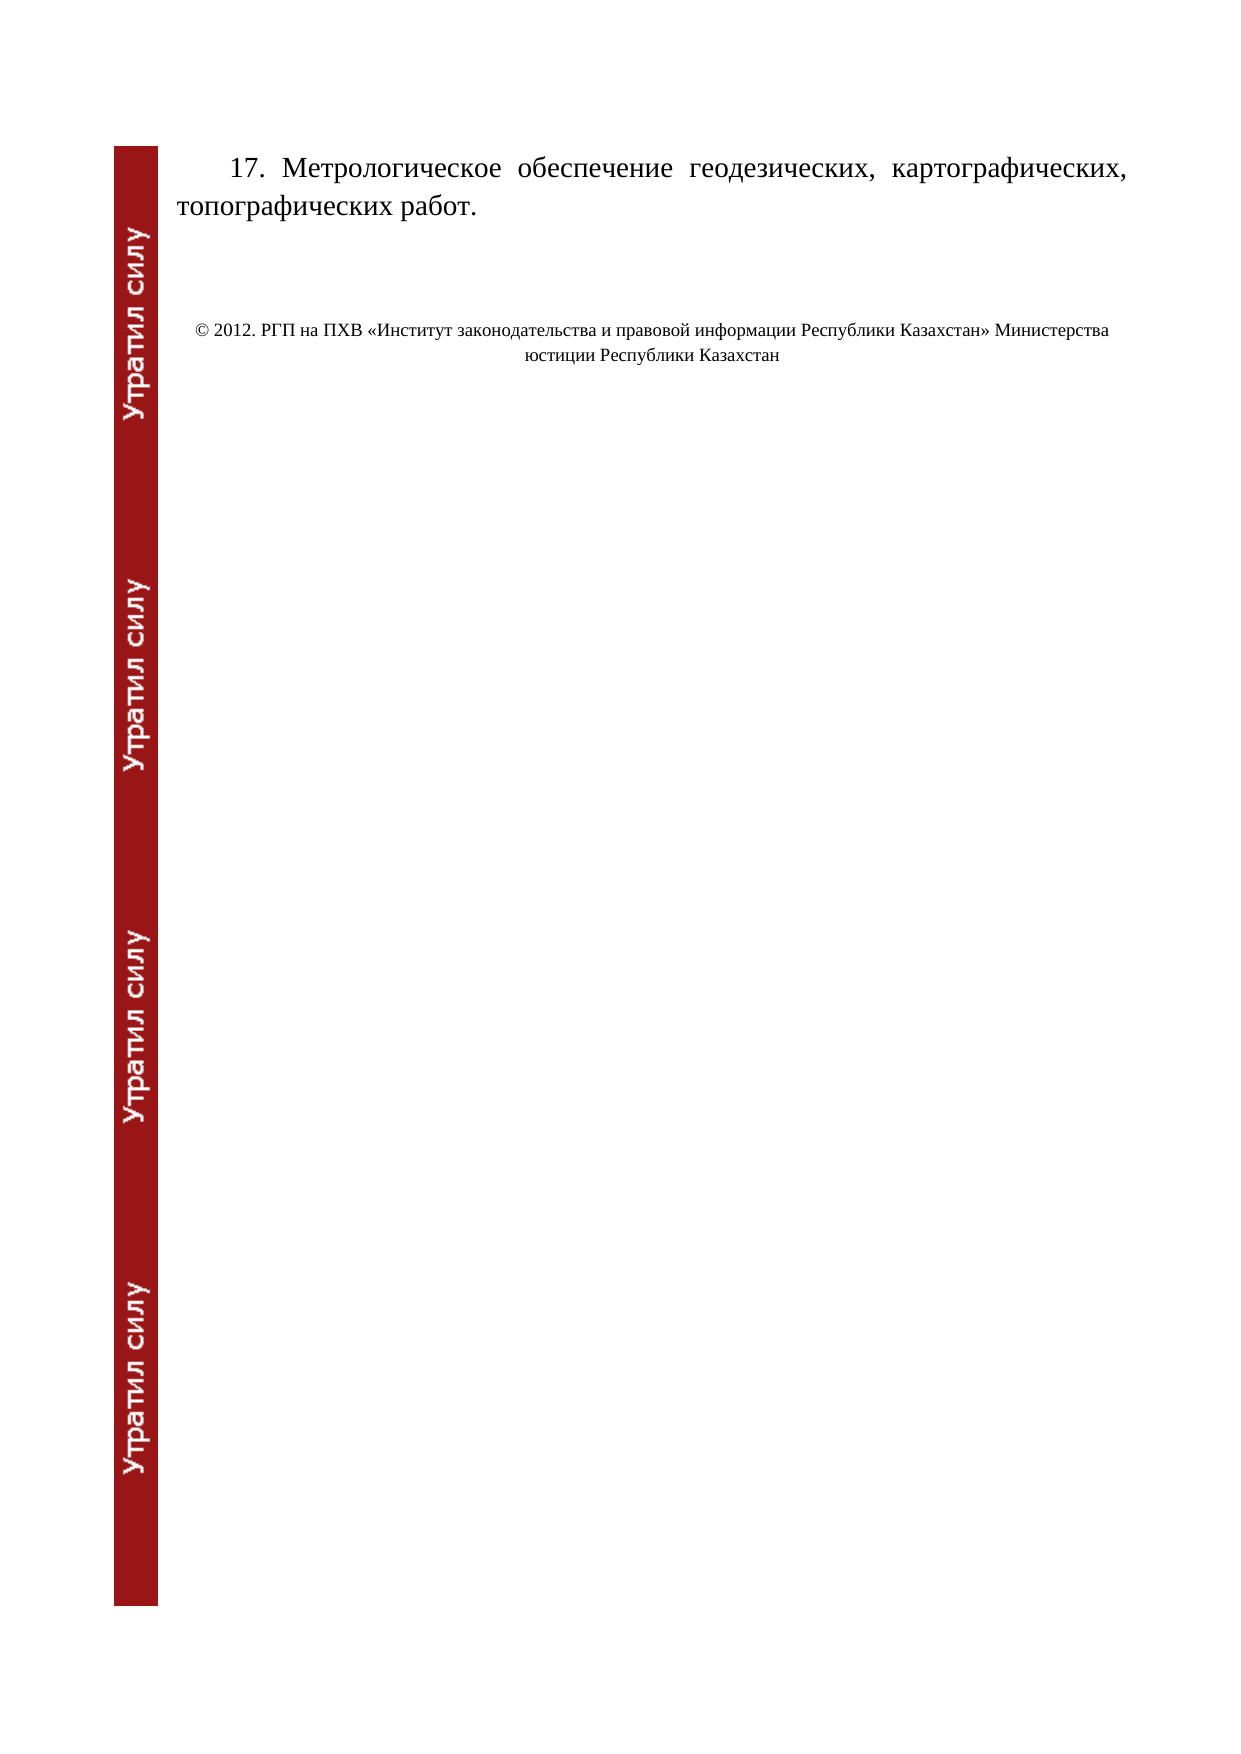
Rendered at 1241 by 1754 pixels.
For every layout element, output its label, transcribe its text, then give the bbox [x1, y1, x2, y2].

picture [114, 146, 158, 150]
text © 2012. РГП на ПХВ «Институт законодательства и правовой информации Республики Казахстан» Министерства юстиции Республики Казахстан [112, 319, 1128, 365]
picture [114, 365, 158, 1606]
picture [114, 222, 158, 319]
